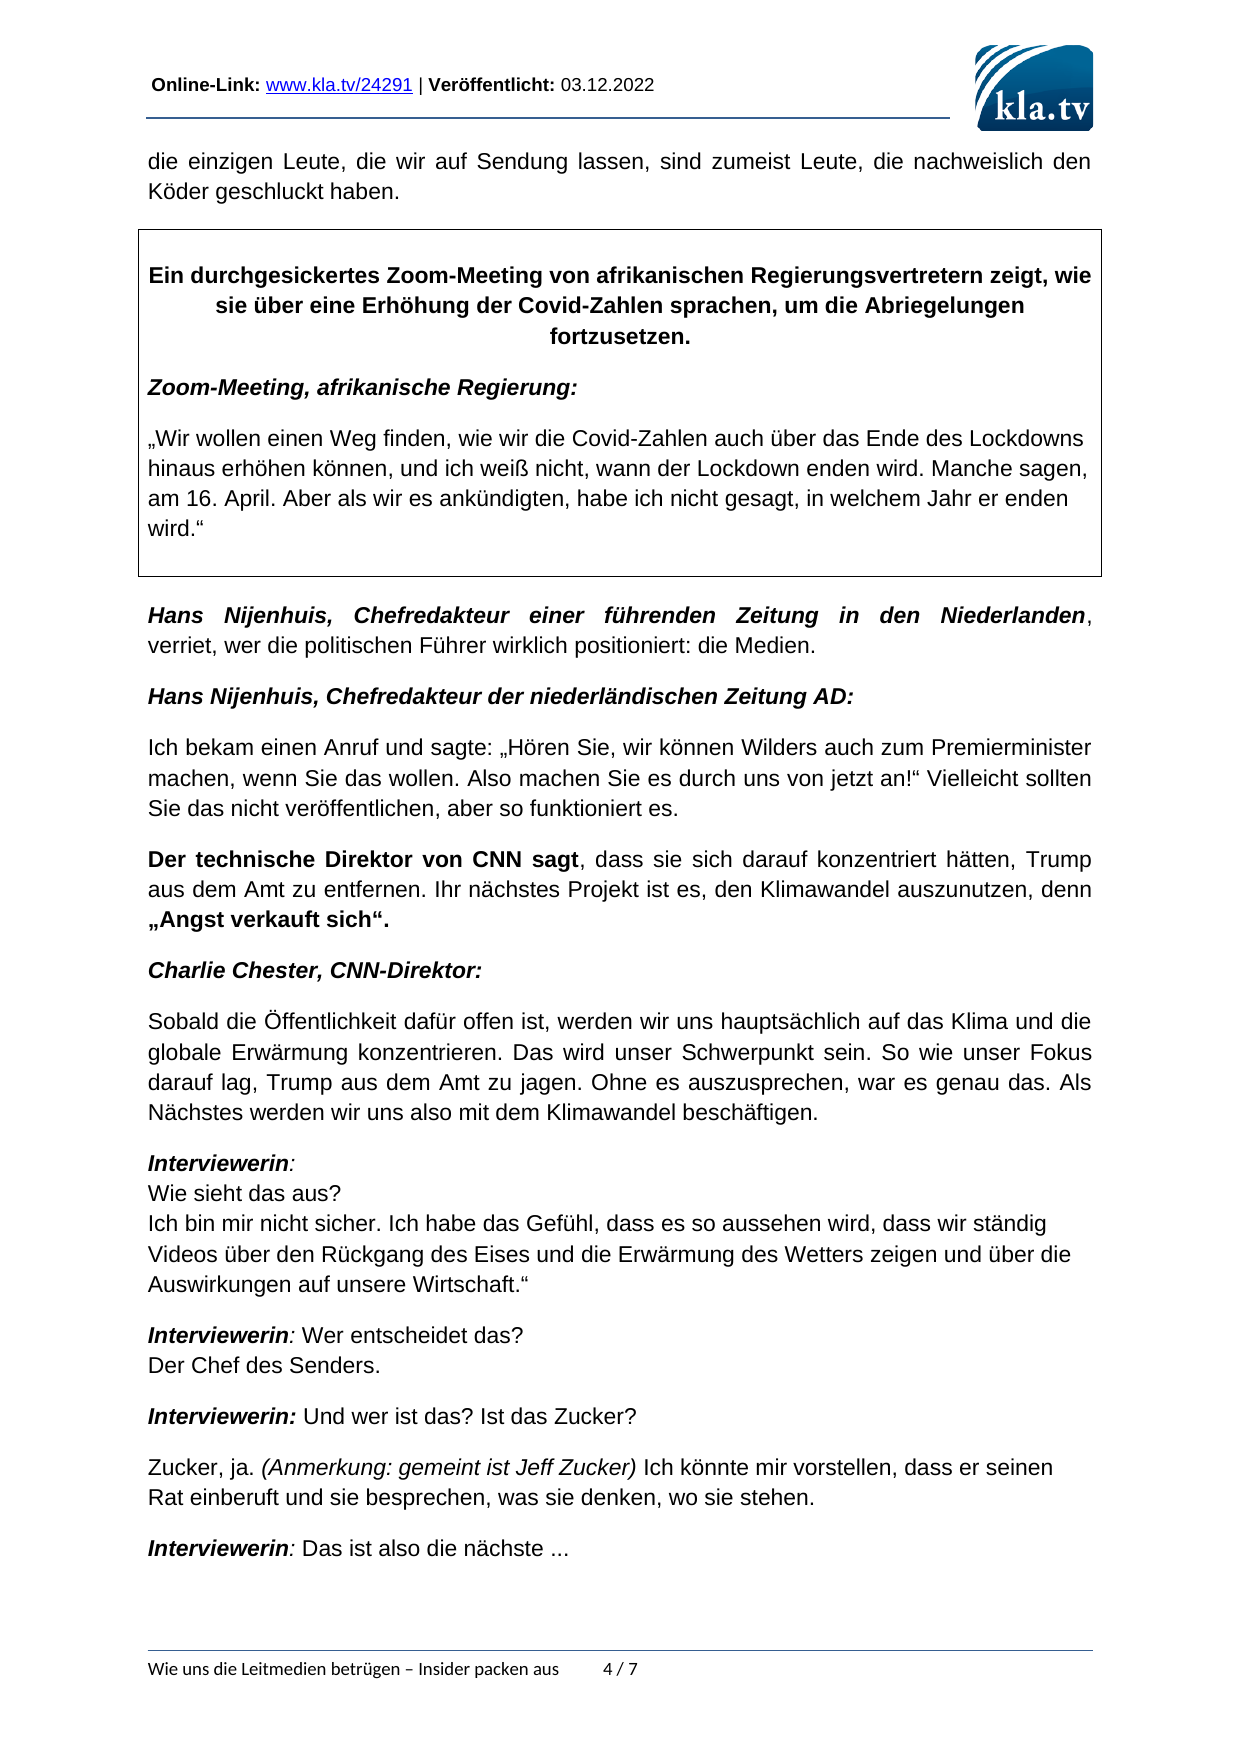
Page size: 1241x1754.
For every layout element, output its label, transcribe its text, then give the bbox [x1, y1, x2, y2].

text Ich bekam einen Anruf und sagte: „Hören Sie, wir können Wilders auch zum Premierminister machen, wenn Sie das wollen. Also machen Sie es durch uns von jetzt an!“ Vielleicht sollten Sie das nicht veröffentlichen, aber so funktioniert es. [148, 734, 1093, 821]
text Der technische Direktor von CNN sagt, dass sie sich darauf konzentriert hätten, Trump aus dem Amt zu entfernen. Ihr nächstes Projekt ist es, den Klimawandel auszunutzen, denn „Angst verkauft sich“. [148, 846, 1093, 932]
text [148, 148, 1093, 204]
text Zucker, ja. (Anmerkung: gemeint ist Jeff Zucker) Ich könnte mir vorstellen, dass er seinen Rat einberuft und sie besprechen, was sie denken, wo sie stehen. [148, 1454, 1093, 1511]
text Hans Nijenhuis, Chefredakteur der niederländischen Zeitung AD: [148, 683, 1093, 709]
picture [974, 45, 1093, 130]
picture [1084, 45, 1093, 51]
text Interviewerin: Wie sieht das aus? Ich bin mir nicht sicher. Ich habe das Gefühl, dass es so aussehen wird, dass wir ständig Videos über den Rückgang des Eises und die Erwärmung des Wetters zeigen und über die Auswirkungen auf unsere Wirtschaft.“ [148, 1150, 1093, 1297]
text Hans Nijenhuis, Chefredakteur einer führenden Zeitung in den Niederlanden, verriet, wer die politischen Führer wirklich positioniert: die Medien. [148, 602, 1093, 658]
text Charlie Chester, CNN-Direktor: [148, 957, 1093, 983]
text Interviewerin: Das ist also die nächste ... [148, 1535, 1093, 1562]
text Zoom-Meeting, afrikanische Regierung: [139, 371, 1101, 400]
text Interviewerin: Und wer ist das? Ist das Zucker? [148, 1403, 1093, 1429]
text Sobald die Öffentlichkeit dafür offen ist, werden wir uns hauptsächlich auf das Klima und die globale Erwärmung konzentrieren. Das wird unser Schwerpunkt sein. So wie unser Fokus darauf lag, Trump aus dem Amt zu jagen. Ohne es auszusprechen, war es genau das. Als Nächstes werden wir uns also mit dem Klimawandel beschäftigen. [148, 1008, 1093, 1125]
text „Wir wollen einen Weg finden, wie wir die Covid-Zahlen auch über das Ende des Lockdowns hinaus erhöhen können, und ich weiß nicht, wann der Lockdown enden wird. Manche sagen, am 16. April. Aber als wir es ankündigten, habe ich nicht gesagt, in welchem Jahr er enden wird.“ [139, 422, 1101, 576]
text Ein durchgesickertes Zoom-Meeting von afrikanischen Regierungsvertretern zeigt, wie sie über eine Erhöhung der Covid-Zahlen sprachen, um die Abriegelungen fortzusetzen. [139, 230, 1101, 349]
text Interviewerin: Wer entscheidet das? Der Chef des Senders. [148, 1322, 1093, 1378]
